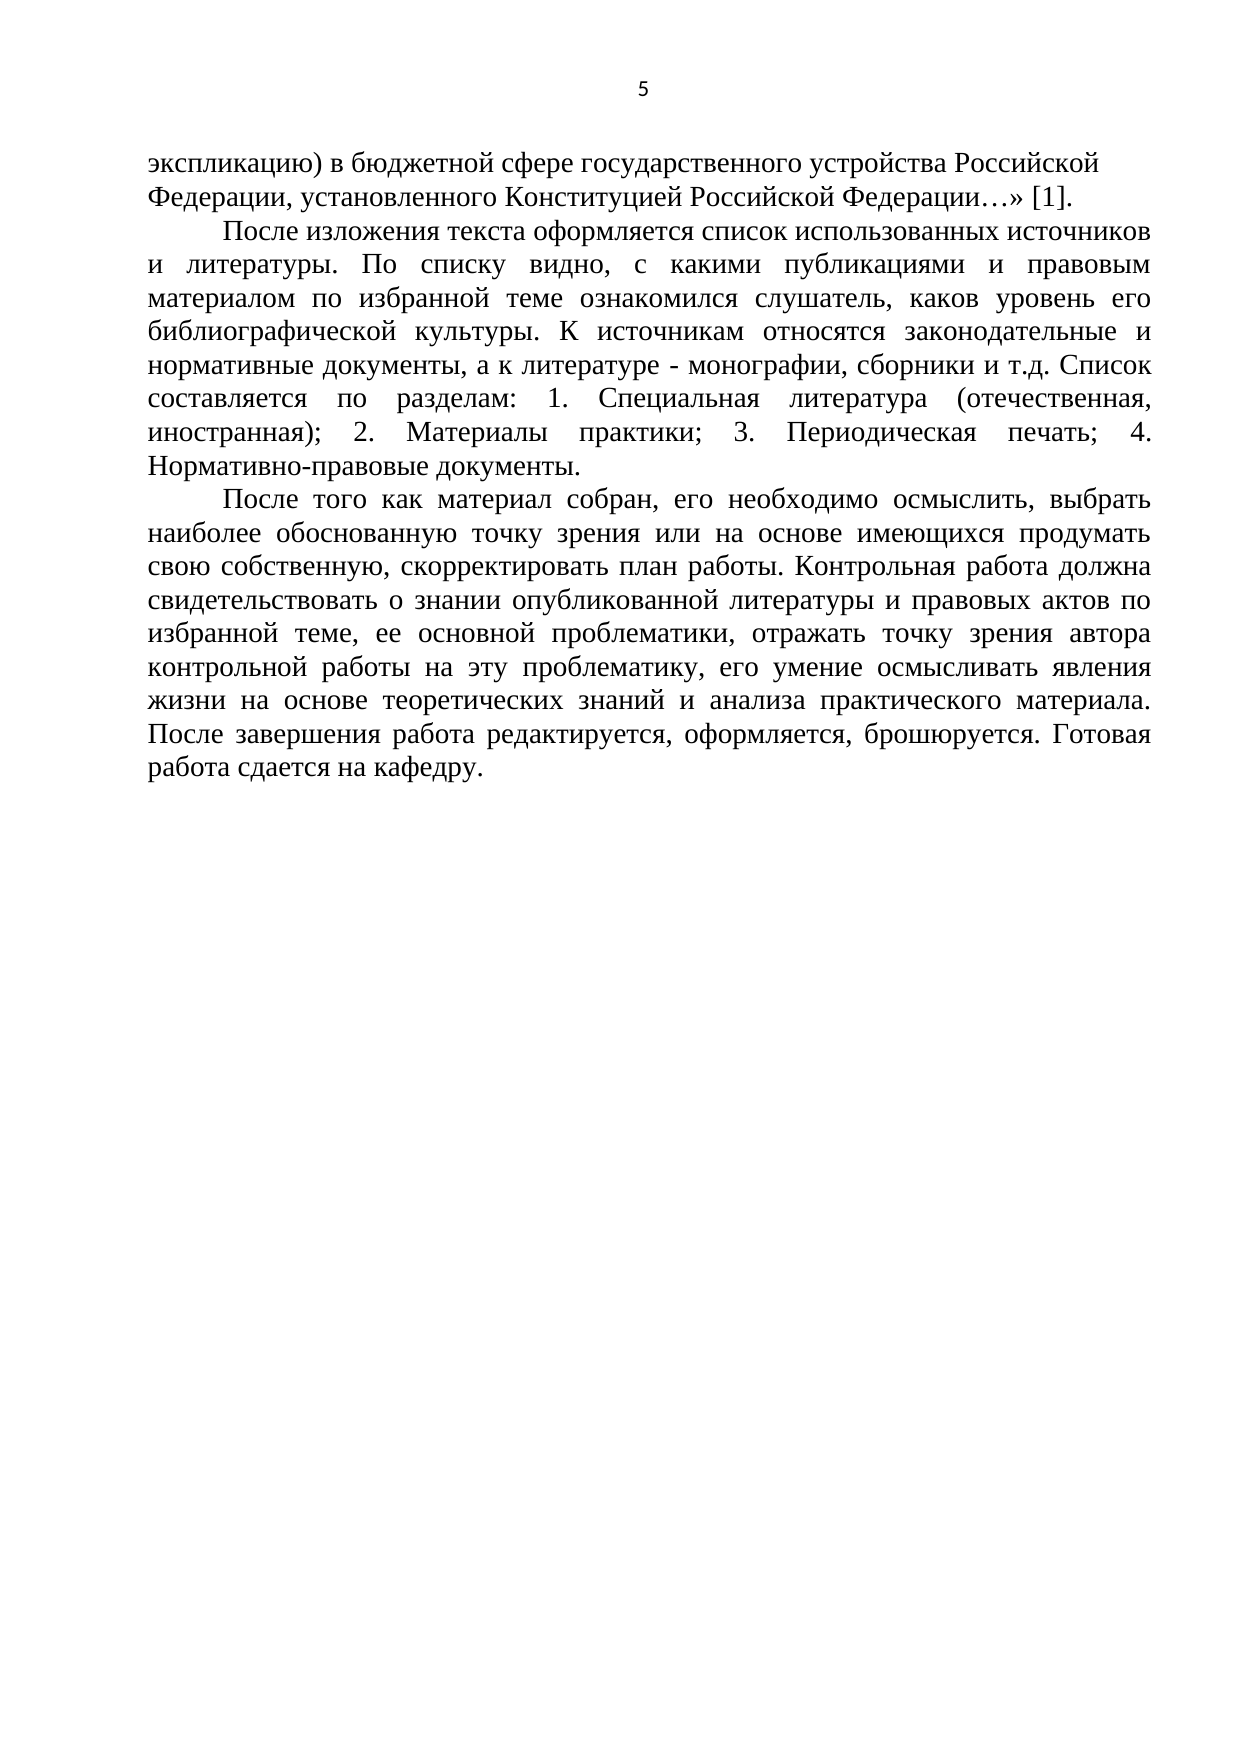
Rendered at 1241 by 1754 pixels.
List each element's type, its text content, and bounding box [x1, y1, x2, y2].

text После того как материал собран, его необходимо осмыслить, выбрать наиболее обоснованную точку зрения или на основе имеющихся продумать свою собственную, скорректировать план работы. Контрольная работа должна свидетельствовать о знании опубликованной литературы и правовых актов по избранной теме, ее основной проблематики, отражать точку зрения автора контрольной работы на эту проблематику, его умение осмысливать явления жизни на основе теоретических знаний и анализа практического материала. После завершения работа редактируется, оформляется, брошюруется. Готовая работа сдается на кафедру. [147, 481, 1152, 783]
text экспликацию) в бюджетной сфере государственного устройства Российской Федерации, установленного Конституцией Российской Федерации…» [1]. [147, 145, 1163, 212]
text После изложения текста оформляется список использованных источников и литературы. По списку видно, с какими публикациями и правовым материалом по избранной теме ознакомился слушатель, каков уровень его библиографической культуры. К источникам относятся законодательные и нормативные документы, а к литературе - монографии, сборники и т.д. Список составляется по разделам: 1. Специальная литература (отечественная, иностранная); 2. Материалы практики; 3. Периодическая печать; 4. Нормативно-правовые документы. [147, 213, 1152, 481]
